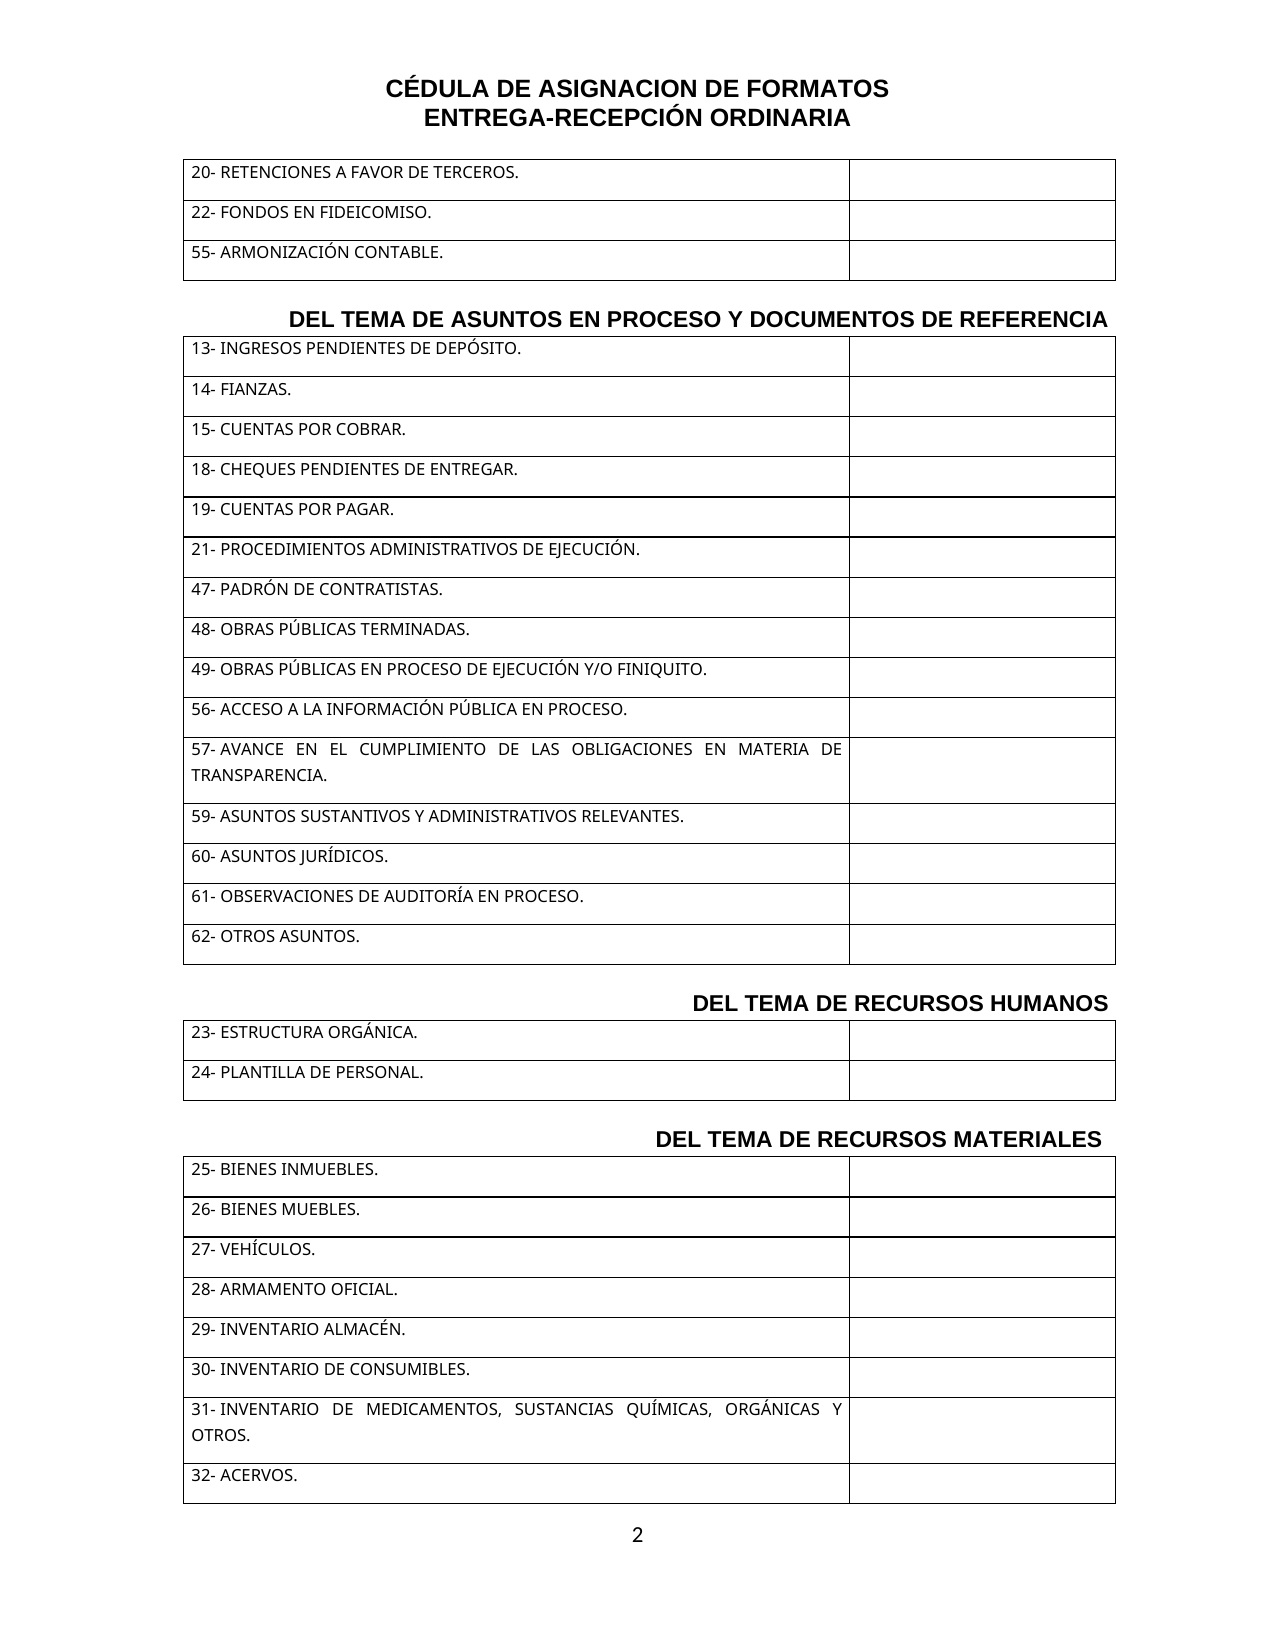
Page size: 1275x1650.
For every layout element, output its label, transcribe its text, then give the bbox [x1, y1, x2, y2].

table_cell 15- CUENTAS POR COBRAR. [184, 417, 849, 456]
table_cell [850, 1278, 1115, 1317]
table_cell [850, 498, 1115, 536]
table_cell 31- INVENTARIO DE MEDICAMENTOS, SUSTANCIAS QUÍMICAS, ORGÁNICAS Y OTROS. [184, 1398, 849, 1463]
table_cell 13- INGRESOS PENDIENTES DE DEPÓSITO. [184, 337, 849, 376]
table_cell [850, 578, 1115, 617]
table_cell 56- ACCESO A LA INFORMACIÓN PÚBLICA EN PROCESO. [184, 698, 849, 737]
table_cell 30- INVENTARIO DE CONSUMIBLES. [184, 1358, 849, 1397]
table_cell [850, 925, 1115, 963]
table_cell [850, 201, 1115, 239]
table_cell DEL TEMA DE RECURSOS MATERIALES [184, 1101, 1116, 1156]
table_cell [850, 1238, 1115, 1277]
table_cell DEL TEMA DE RECURSOS HUMANOS [184, 965, 1116, 1020]
table_cell 21- PROCEDIMIENTOS ADMINISTRATIVOS DE EJECUCIÓN. [184, 538, 849, 577]
table_cell [850, 1198, 1115, 1236]
table_cell 29- INVENTARIO ALMACÉN. [184, 1318, 849, 1357]
table_cell 55- ARMONIZACIÓN CONTABLE. [184, 241, 849, 280]
table_cell [850, 1464, 1115, 1503]
table_cell [850, 884, 1115, 923]
table_cell [850, 538, 1115, 577]
table_cell 24- PLANTILLA DE PERSONAL. [184, 1061, 849, 1100]
table_cell 59- ASUNTOS SUSTANTIVOS Y ADMINISTRATIVOS RELEVANTES. [184, 804, 849, 843]
table_cell 61- OBSERVACIONES DE AUDITORÍA EN PROCESO. [184, 884, 849, 923]
table_cell [850, 1398, 1115, 1463]
table_cell [850, 738, 1115, 803]
table_cell 27- VEHÍCULOS. [184, 1238, 849, 1277]
table_cell 19- CUENTAS POR PAGAR. [184, 498, 849, 536]
table_cell [850, 1157, 1115, 1196]
table_cell [850, 241, 1115, 280]
table_cell 49- OBRAS PÚBLICAS EN PROCESO DE EJECUCIÓN Y/O FINIQUITO. [184, 658, 849, 697]
table_cell [850, 457, 1115, 496]
table_cell 57- AVANCE EN EL CUMPLIMIENTO DE LAS OBLIGACIONES EN MATERIA DE TRANSPARENCIA. [184, 738, 849, 803]
table_cell 28- ARMAMENTO OFICIAL. [184, 1278, 849, 1317]
table_cell [850, 658, 1115, 697]
table_cell [850, 1358, 1115, 1397]
table_cell 62- OTROS ASUNTOS. [184, 925, 849, 963]
table_cell 47- PADRÓN DE CONTRATISTAS. [184, 578, 849, 617]
table_cell [850, 160, 1115, 199]
table_cell DEL TEMA DE ASUNTOS EN PROCESO Y DOCUMENTOS DE REFERENCIA [184, 281, 1116, 336]
table_cell 14- FIANZAS. [184, 377, 849, 416]
table_cell 32- ACERVOS. [184, 1464, 849, 1503]
table_cell [850, 1318, 1115, 1357]
table_cell [850, 337, 1115, 376]
table_cell [850, 377, 1115, 416]
table_cell [850, 804, 1115, 843]
table_cell 23- ESTRUCTURA ORGÁNICA. [184, 1021, 849, 1060]
table_cell [850, 1021, 1115, 1060]
table_cell 25- BIENES INMUEBLES. [184, 1157, 849, 1196]
table_cell 26- BIENES MUEBLES. [184, 1198, 849, 1236]
table_cell [850, 698, 1115, 737]
table_cell [850, 618, 1115, 657]
table_cell [850, 417, 1115, 456]
table_cell 20- RETENCIONES A FAVOR DE TERCEROS. [184, 160, 849, 199]
table_cell [850, 844, 1115, 883]
table_cell [850, 1061, 1115, 1100]
table_cell 48- OBRAS PÚBLICAS TERMINADAS. [184, 618, 849, 657]
table_cell 22- FONDOS EN FIDEICOMISO. [184, 201, 849, 239]
table_cell 18- CHEQUES PENDIENTES DE ENTREGAR. [184, 457, 849, 496]
table_cell 60- ASUNTOS JURÍDICOS. [184, 844, 849, 883]
